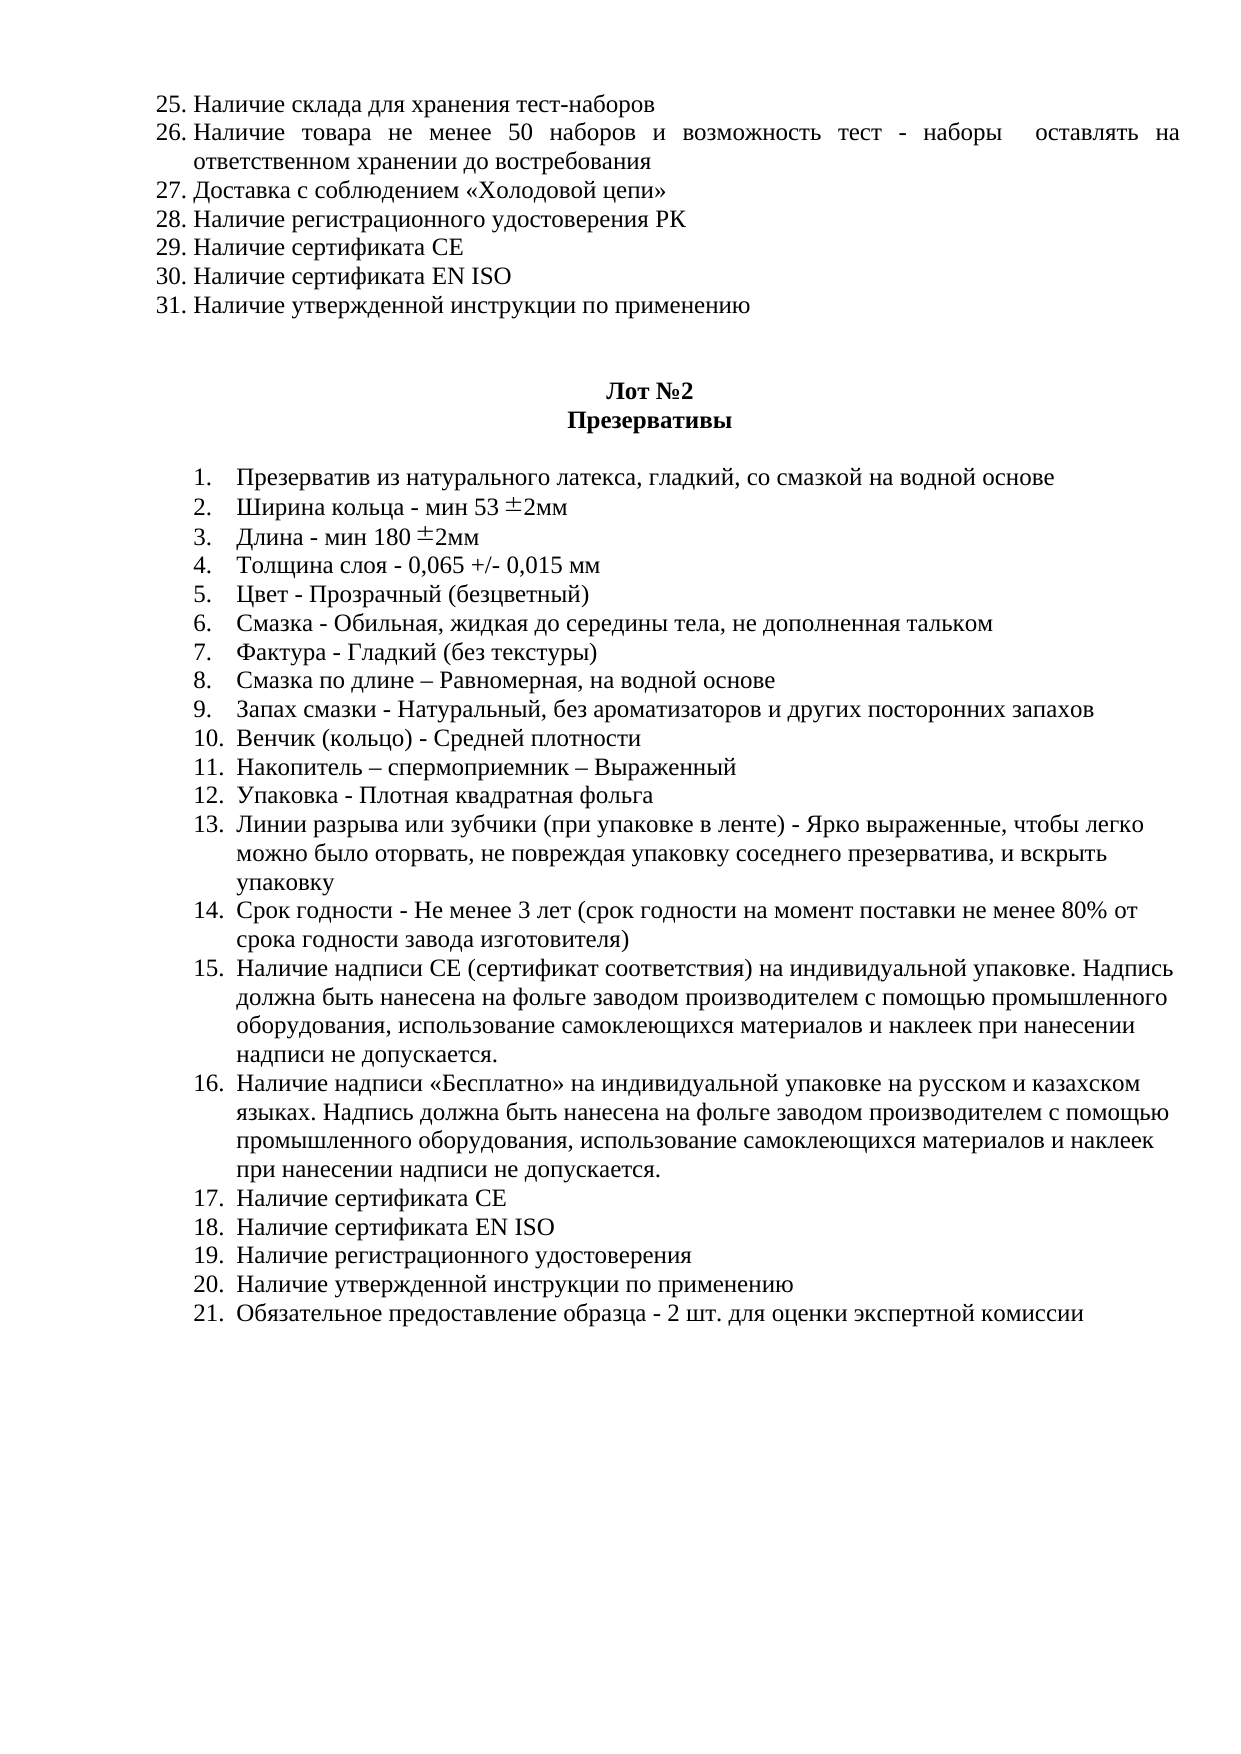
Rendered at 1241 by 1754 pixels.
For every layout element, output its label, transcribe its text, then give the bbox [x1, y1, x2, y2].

list Ширина кольца - мин 532мм [193, 491, 1181, 521]
list Запах смазки - Натуральный, без ароматизаторов и других посторонних запахов [193, 694, 1181, 723]
list Длина - мин 1802мм [193, 521, 1181, 550]
list Фактура - Гладкий (без текстуры) [193, 637, 1181, 665]
list Смазка - Обильная, жидкая до середины тела, не дополненная тальком [193, 608, 1181, 637]
list Наличие надписи CE (сертификат соответствия) на индивидуальной упаковке. Надпись должна быть нанесена на фольге заводом производителем с помощью промышленного оборудования, использование самоклеющихся материалов и наклеек при нанесении надписи не допускается. [193, 953, 1181, 1068]
list Наличие сертификата EN ISO [156, 261, 1181, 290]
list Наличие регистрационного удостоверения РК [156, 204, 1181, 232]
text Презервативы [118, 405, 1181, 434]
list Доставка с соблюдением «Холодовой цепи» [156, 175, 1181, 204]
list Обязательное предоставление образца - 2 шт. для оценки экспертной комиссии [193, 1298, 1181, 1327]
list Накопитель – спермоприемник – Выраженный [193, 752, 1181, 780]
list Цвет - Прозрачный (безцветный) [193, 579, 1181, 608]
list Упаковка - Плотная квадратная фольга [193, 780, 1181, 809]
list Презерватив из натурального латекса, гладкий, со смазкой на водной основе [193, 462, 1181, 491]
list Наличие утвержденной инструкции по применению [193, 1269, 1181, 1298]
list Линии разрыва или зубчики (при упаковке в ленте) - Ярко выраженные, чтобы легко можно было оторвать, не повреждая упаковку соседнего презерватива, и вскрыть упаковку [193, 809, 1181, 895]
list Венчик (кольцо) - Средней плотности [193, 723, 1181, 752]
list Толщина слоя - 0,065 +/- 0,015 мм [193, 550, 1181, 579]
list Наличие сертификата CE [156, 232, 1181, 261]
list Наличие надписи «Бесплатно» на индивидуальной упаковке на русском и казахском языках. Надпись должна быть нанесена на фольге заводом производителем с помощью промышленного оборудования, использование самоклеющихся материалов и наклеек при нанесении надписи не допускается. [193, 1068, 1181, 1183]
list Наличие сертификата EN ISO [193, 1212, 1181, 1240]
text Лот №2 [118, 376, 1181, 405]
list Смазка по длине – Равномерная, на водной основе [193, 665, 1181, 694]
list Наличие товара не менее 50 наборов и возможность тест - наборы оставлять на ответственном хранении до востребования [156, 117, 1181, 175]
list Наличие склада для хранения тест-наборов [156, 89, 1181, 117]
list Наличие сертификата CE [193, 1183, 1181, 1212]
list Наличие утвержденной инструкции по применению [156, 290, 1181, 319]
list Наличие регистрационного удостоверения [193, 1240, 1181, 1269]
list Срок годности - Не менее 3 лет (срок годности на момент поставки не менее 80% от срока годности завода изготовителя) [193, 895, 1181, 953]
